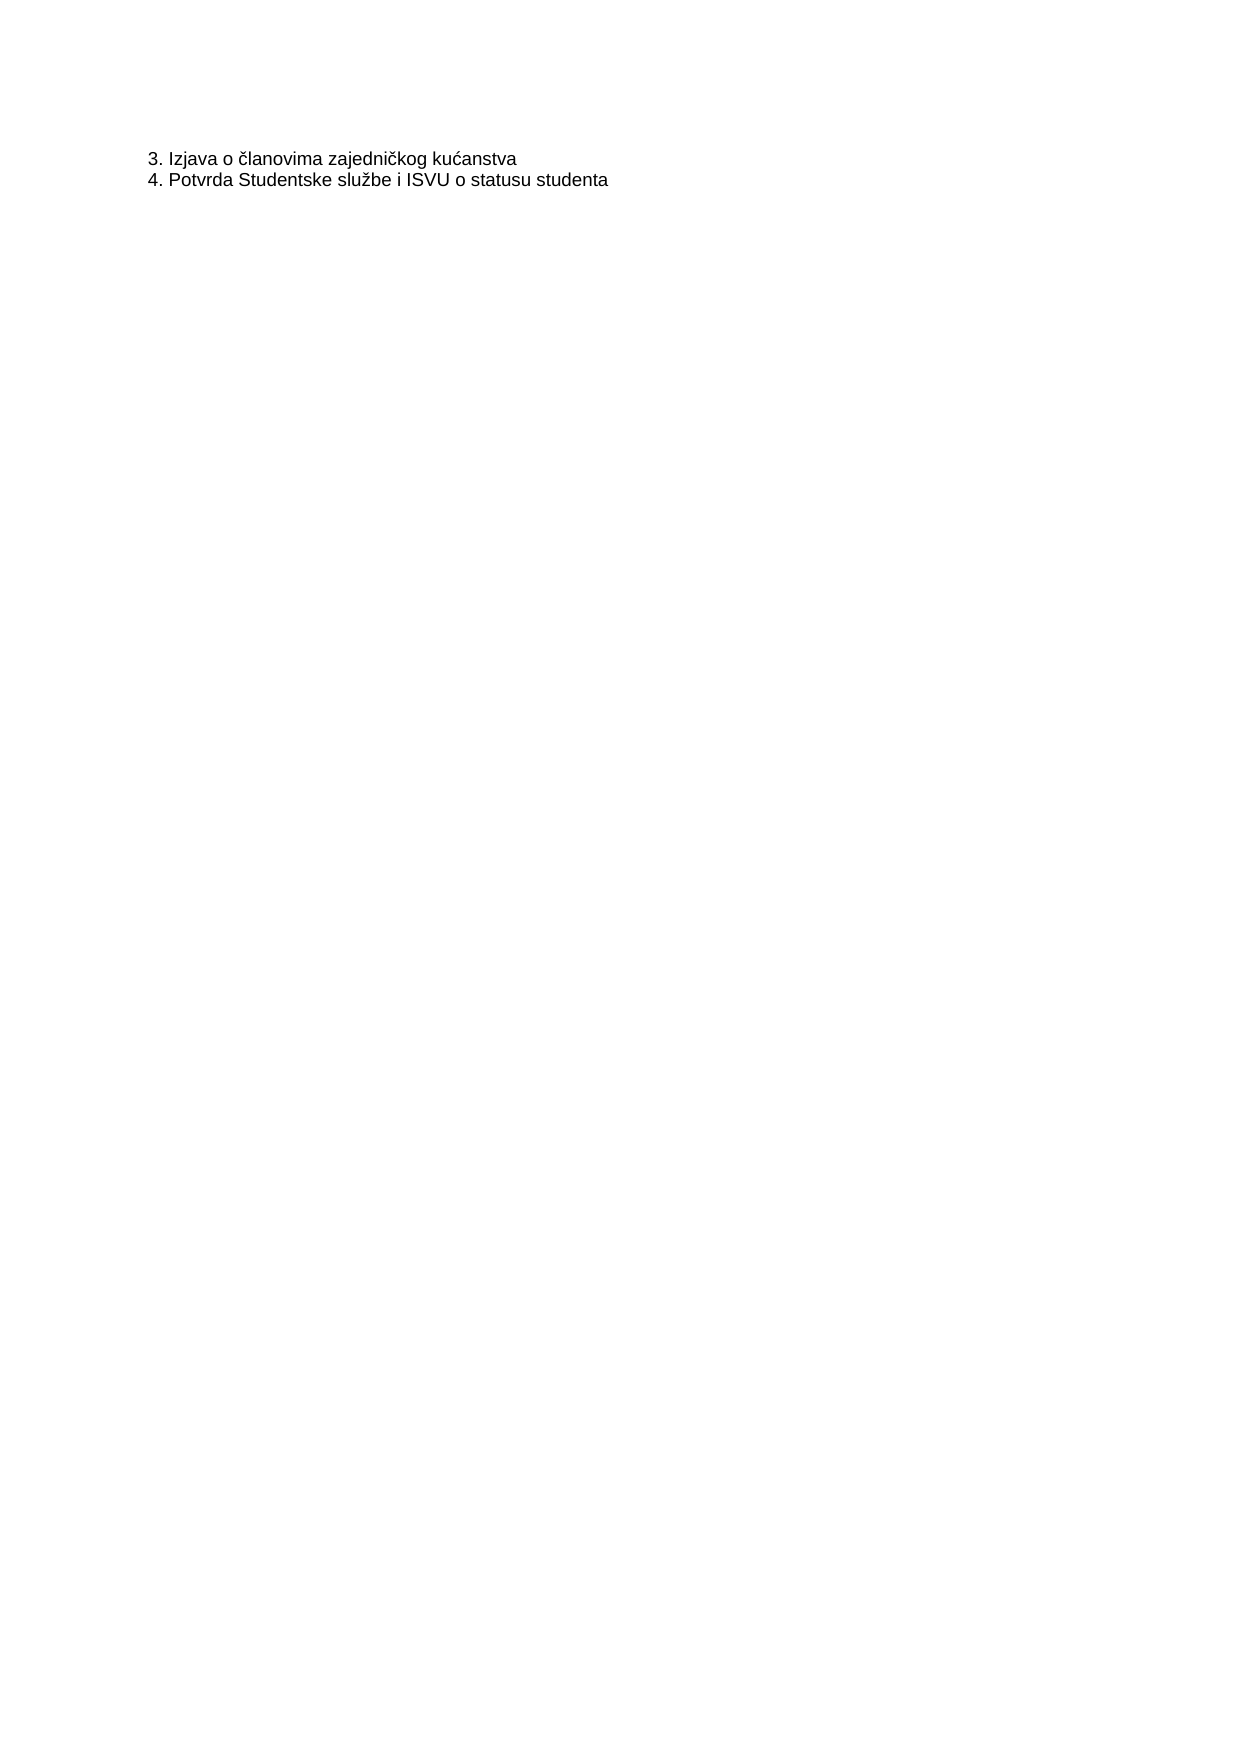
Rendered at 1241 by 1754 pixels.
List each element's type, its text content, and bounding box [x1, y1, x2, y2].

text 3. Izjava o članovima zajedničkog kućanstva [148, 148, 1093, 169]
text 4. Potvrda Studentske službe i ISVU o statusu studenta [148, 169, 1093, 191]
